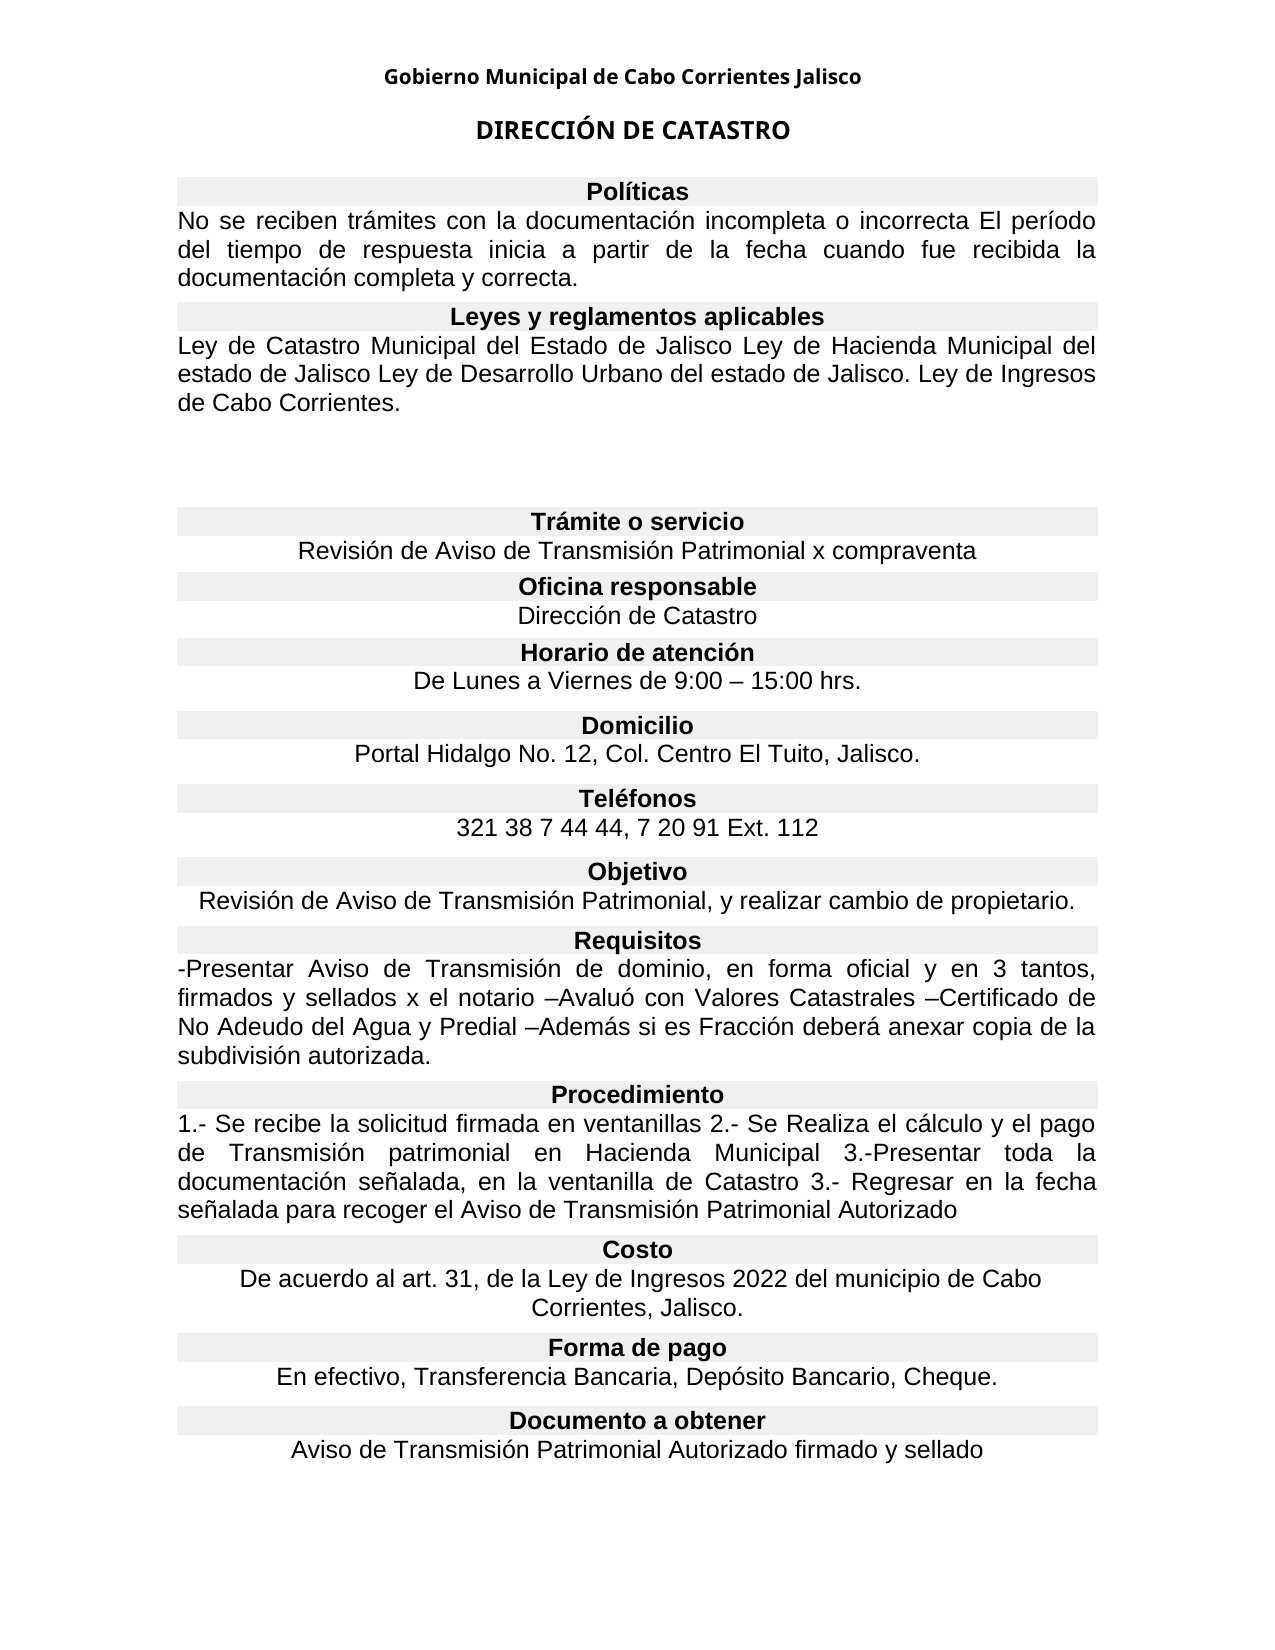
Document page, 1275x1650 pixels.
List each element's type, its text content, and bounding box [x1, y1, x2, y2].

text En efectivo, Transferencia Bancaria, Depósito Bancario, Cheque. [177, 1362, 1098, 1390]
text Horario de atención [177, 638, 1098, 666]
text Oficina responsable [177, 572, 1098, 601]
text 321 38 7 44 44, 7 20 91 Ext. 112 [177, 813, 1098, 841]
text Dirección de Catastro [177, 601, 1098, 630]
text Procedimiento [177, 1081, 1098, 1109]
text Domicilio [177, 711, 1098, 739]
text Forma de pago [177, 1333, 1098, 1362]
text Trámite o servicio [177, 507, 1098, 536]
text Requisitos [177, 926, 1098, 954]
text Políticas [177, 177, 1098, 206]
text Revisión de Aviso de Transmisión Patrimonial, y realizar cambio de propietario. [177, 886, 1098, 914]
text Aviso de Transmisión Patrimonial Autorizado firmado y sellado [177, 1435, 1098, 1463]
text Revisión de Aviso de Transmisión Patrimonial x compraventa [177, 536, 1098, 564]
text 1.- Se recibe la solicitud firmada en ventanillas 2.- Se Realiza el cálculo y el pago de Transmisión patrimonial en Hacienda Municipal 3.-Presentar toda la documentación señalada, en la ventanilla de Catastro 3.- Regresar en la fecha señalada para recoger el Aviso de Transmisión Patrimonial Autorizado [177, 1109, 1098, 1224]
text Documento a obtener [177, 1406, 1098, 1435]
text No se reciben trámites con la documentación incompleta o incorrecta El período del tiempo de respuesta inicia a partir de la fecha cuando fue recibida la documentación completa y correcta. [177, 206, 1098, 292]
text De acuerdo al art. 31, de la Ley de Ingresos 2022 del municipio de Cabo Corrientes, Jalisco. [177, 1264, 1098, 1322]
text Costo [177, 1235, 1098, 1264]
text Portal Hidalgo No. 12, Col. Centro El Tuito, Jalisco. [177, 739, 1098, 768]
text De Lunes a Viernes de 9:00 – 15:00 hrs. [177, 666, 1098, 695]
text Leyes y reglamentos aplicables [177, 302, 1098, 331]
text -Presentar Aviso de Transmisión de dominio, en forma oficial y en 3 tantos, firmados y sellados x el notario –Avaluó con Valores Catastrales –Certificado de No Adeudo del Agua y Predial –Además si es Fracción deberá anexar copia de la subdivisión autorizada. [177, 954, 1098, 1069]
text Ley de Catastro Municipal del Estado de Jalisco Ley de Hacienda Municipal del estado de Jalisco Ley de Desarrollo Urbano del estado de Jalisco. Ley de Ingresos de Cabo Corrientes. [177, 331, 1098, 417]
text Objetivo [177, 857, 1098, 886]
text Teléfonos [177, 784, 1098, 813]
